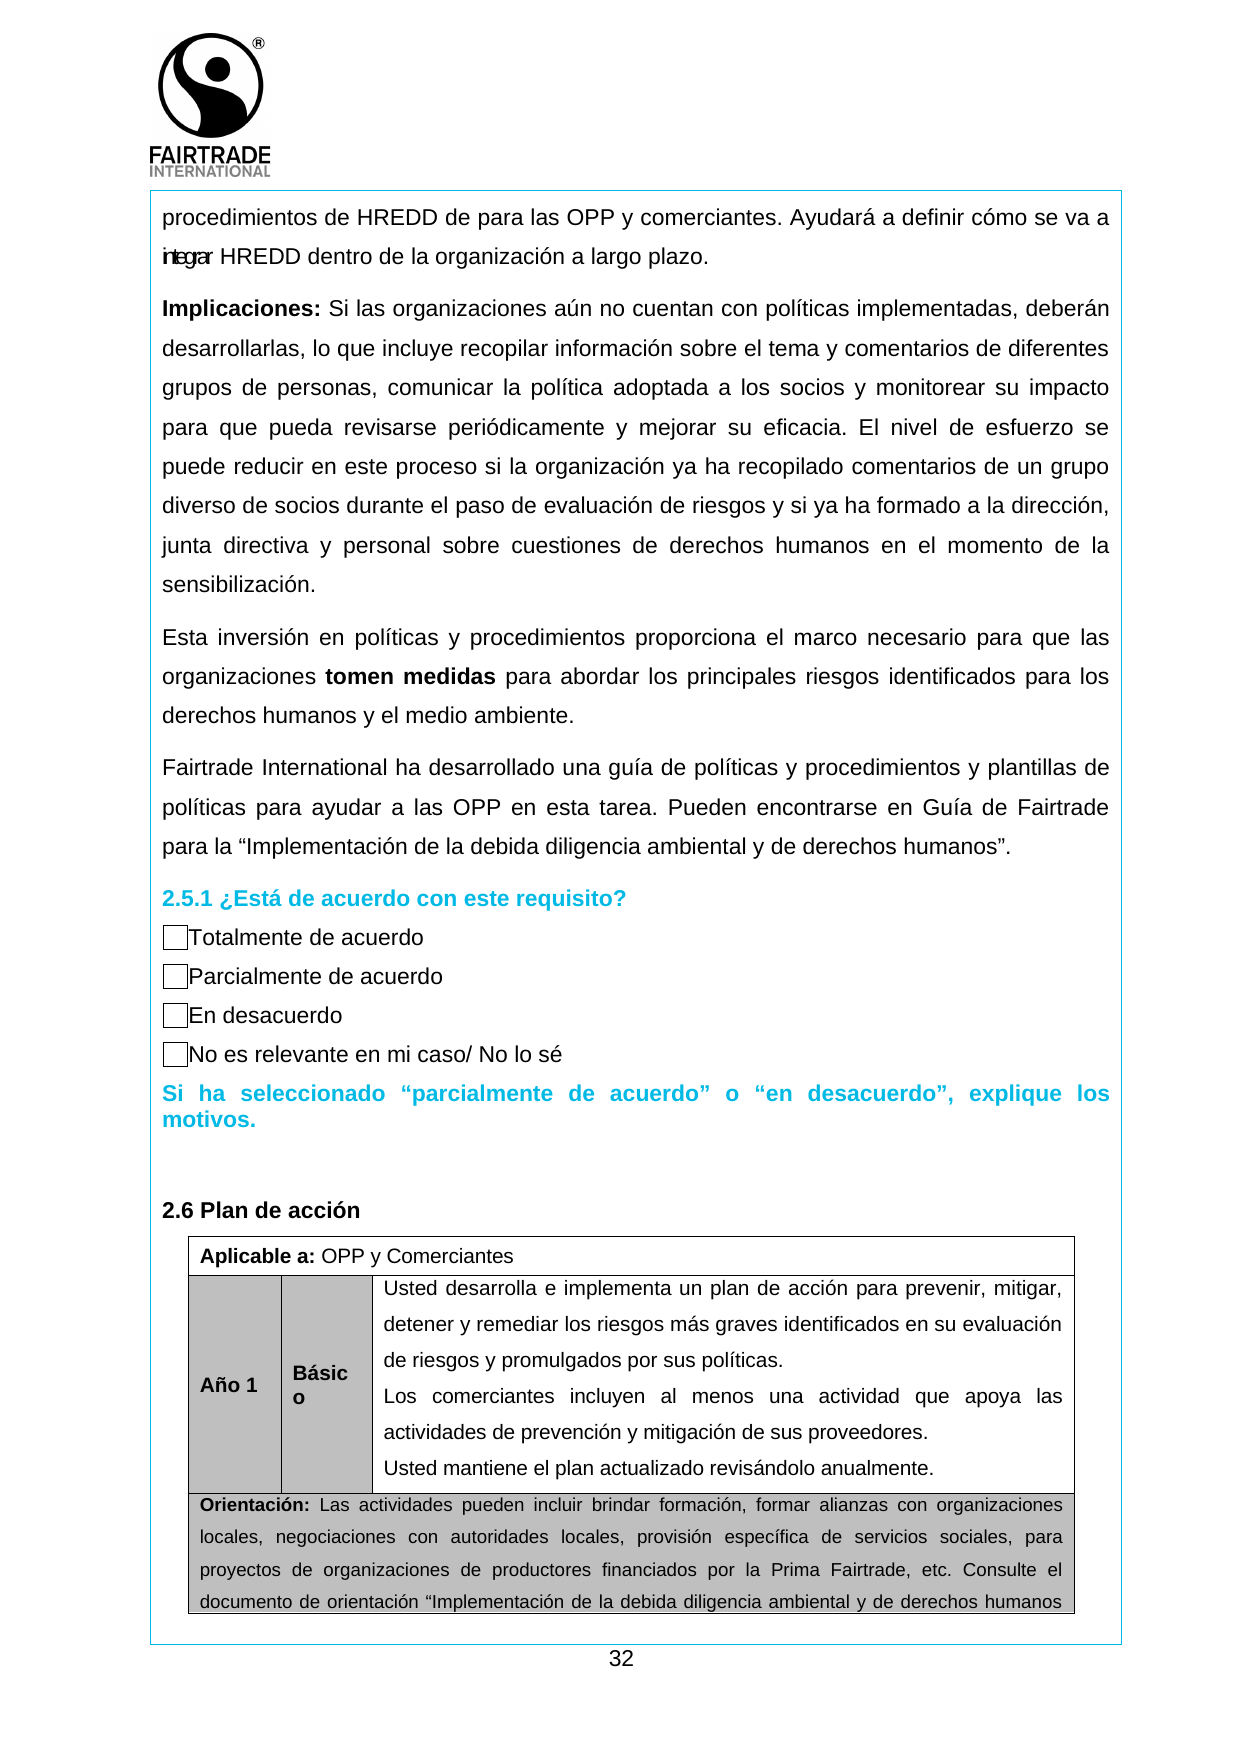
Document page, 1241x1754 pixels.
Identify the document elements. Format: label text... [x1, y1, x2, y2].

picture [150, 33, 271, 177]
